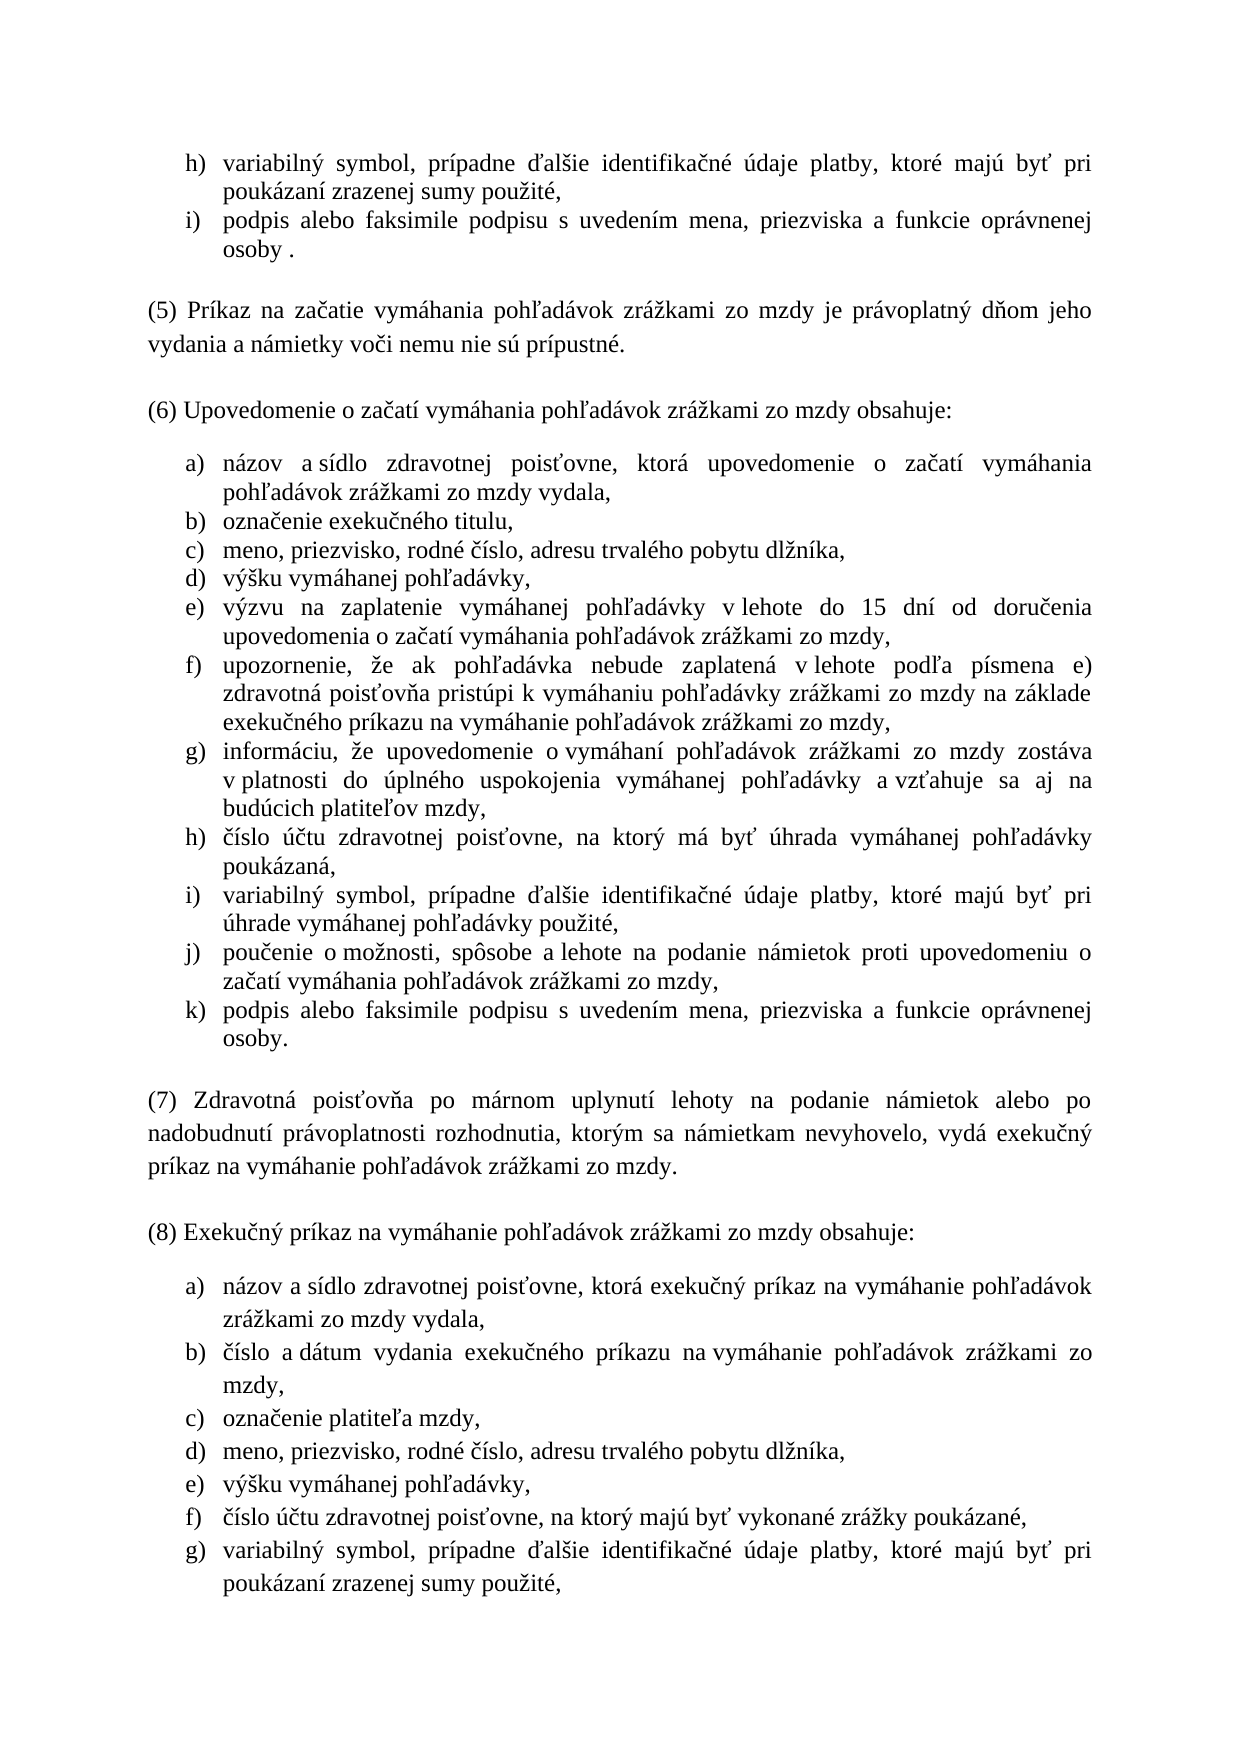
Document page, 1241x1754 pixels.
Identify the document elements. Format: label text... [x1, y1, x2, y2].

list upozornenie, že ak pohľadávka nebude zaplatená v lehote podľa písmena e) zdravotná poisťovňa pristúpi k vymáhaniu pohľadávky zrážkami zo mzdy na základe exekučného príkazu na vymáhanie pohľadávok zrážkami zo mzdy, [185, 650, 1093, 736]
text (6) Upovedomenie o začatí vymáhania pohľadávok zrážkami zo mzdy obsahuje: [148, 395, 1093, 423]
list variabilný symbol, prípadne ďalšie identifikačné údaje platby, ktoré majú byť pri úhrade vymáhanej pohľadávky použité, [185, 880, 1093, 937]
list poučenie o možnosti, spôsobe a lehote na podanie námietok proti upovedomeniu o začatí vymáhania pohľadávok zrážkami zo mzdy, [185, 937, 1093, 995]
text (5) Príkaz na začatie vymáhania pohľadávok zrážkami zo mzdy je právoplatný dňom jeho vydania a námietky voči nemu nie sú prípustné. [148, 296, 1093, 357]
list názov a sídlo zdravotnej poisťovne, ktorá upovedomenie o začatí vymáhania pohľadávok zrážkami zo mzdy vydala, [185, 448, 1093, 506]
list číslo účtu zdravotnej poisťovne, na ktorý majú byť vykonané zrážky poukázané, [185, 1502, 1093, 1531]
list označenie platiteľa mzdy, [185, 1403, 1093, 1432]
list podpis alebo faksimile podpisu s uvedením mena, priezviska a funkcie oprávnenej osoby. [185, 995, 1093, 1052]
list informáciu, že upovedomenie o vymáhaní pohľadávok zrážkami zo mzdy zostáva v platnosti do úplného uspokojenia vymáhanej pohľadávky a vzťahuje sa aj na budúcich platiteľov mzdy, [185, 736, 1093, 822]
list variabilný symbol, prípadne ďalšie identifikačné údaje platby, ktoré majú byť pri poukázaní zrazenej sumy použité, [185, 148, 1093, 205]
text (7) Zdravotná poisťovňa po márnom uplynutí lehoty na podanie námietok alebo po nadobudnutí právoplatnosti rozhodnutia, ktorým sa námietkam nevyhovelo, vydá exekučný príkaz na vymáhanie pohľadávok zrážkami zo mzdy. [148, 1085, 1093, 1180]
list názov a sídlo zdravotnej poisťovne, ktorá exekučný príkaz na vymáhanie pohľadávok zrážkami zo mzdy vydala, [185, 1271, 1093, 1333]
list výšku vymáhanej pohľadávky, [185, 1469, 1093, 1498]
list číslo účtu zdravotnej poisťovne, na ktorý má byť úhrada vymáhanej pohľadávky poukázaná, [185, 822, 1093, 880]
list číslo a dátum vydania exekučného príkazu na vymáhanie pohľadávok zrážkami zo mzdy, [185, 1337, 1093, 1399]
text (8) Exekučný príkaz na vymáhanie pohľadávok zrážkami zo mzdy obsahuje: [148, 1217, 1093, 1246]
list podpis alebo faksimile podpisu s uvedením mena, priezviska a funkcie oprávnenej osoby . [185, 205, 1093, 263]
list označenie exekučného titulu, [185, 506, 1093, 535]
list výšku vymáhanej pohľadávky, [185, 563, 1093, 592]
list variabilný symbol, prípadne ďalšie identifikačné údaje platby, ktoré majú byť pri poukázaní zrazenej sumy použité, [185, 1535, 1093, 1597]
list výzvu na zaplatenie vymáhanej pohľadávky v lehote do 15 dní od doručenia upovedomenia o začatí vymáhania pohľadávok zrážkami zo mzdy, [185, 592, 1093, 650]
list meno, priezvisko, rodné číslo, adresu trvalého pobytu dlžníka, [185, 1436, 1093, 1465]
list meno, priezvisko, rodné číslo, adresu trvalého pobytu dlžníka, [185, 535, 1093, 563]
